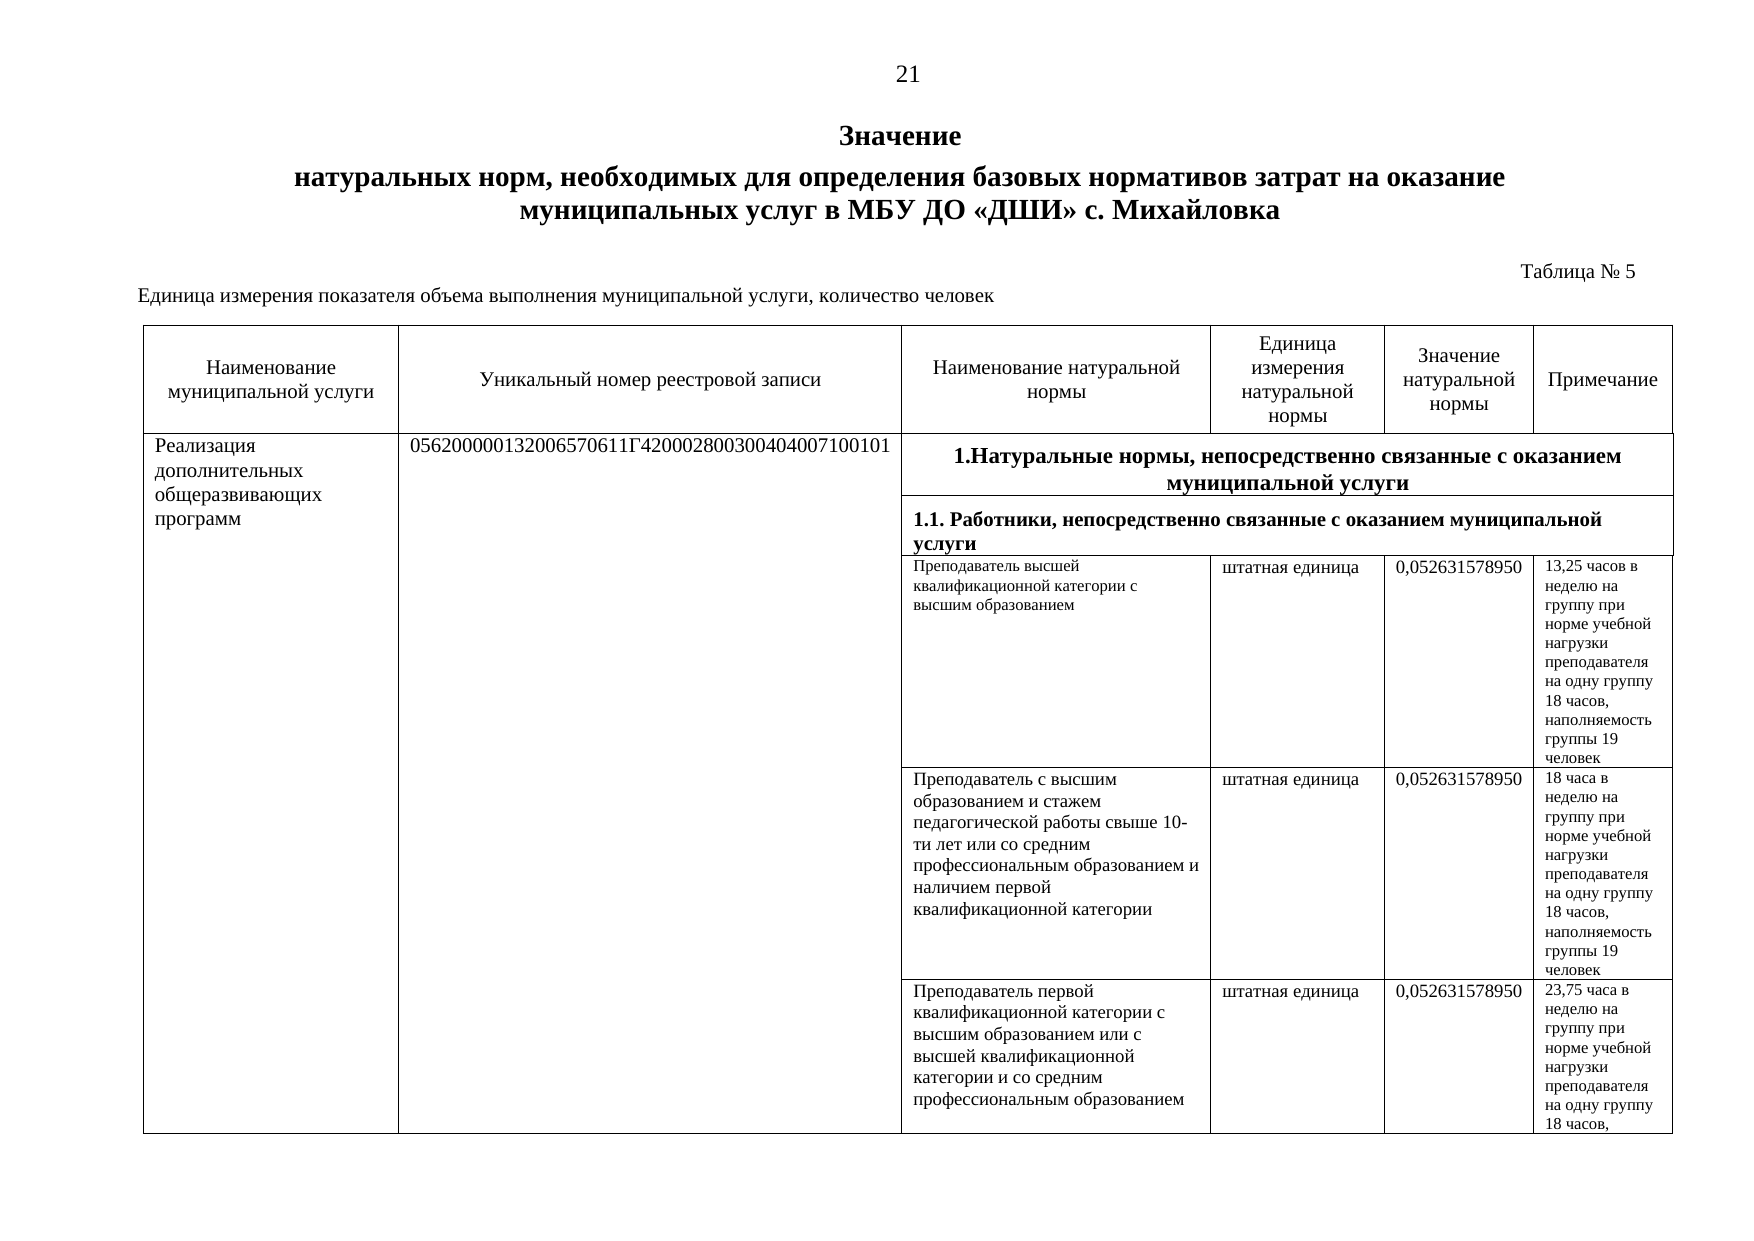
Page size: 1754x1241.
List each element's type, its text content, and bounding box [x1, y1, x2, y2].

table_cell Реализация дополнительных общеразвивающих программ [144, 434, 398, 1133]
table_cell 1.Натуральные нормы, непосредственно связанные с оказанием муниципальной услуги [902, 434, 1673, 495]
table_cell Преподаватель с высшим образованием и стажем педагогической работы свыше 10-ти лет или со средним профессиональным образованием и наличием первой квалификационной категории [902, 768, 1210, 979]
table_cell 056200000132006570611Г420002800300404007100101 [399, 434, 901, 1133]
table_cell Преподаватель высшей квалификационной категории с высшим образованием [902, 556, 1210, 767]
table_cell Уникальный номер реестровой записи [399, 326, 901, 432]
table_cell 0,052631578950 [1385, 556, 1533, 767]
table_cell штатная единица [1211, 556, 1384, 767]
table_cell Единица измерения натуральной нормы [1211, 326, 1384, 432]
table_cell 0,052631578950 [1385, 980, 1533, 1133]
table_cell 0,052631578950 [1385, 768, 1533, 979]
table_header Значение [126, 118, 1674, 159]
table_cell Наименование муниципальной услуги [144, 326, 398, 432]
table_cell Примечание [1534, 326, 1672, 432]
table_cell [1534, 980, 1672, 1133]
table_cell штатная единица [1211, 980, 1384, 1133]
table_cell Значение натуральной нормы [1385, 326, 1533, 432]
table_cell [902, 980, 1210, 1133]
table_cell 1.1. Работники, непосредственно связанные с оказанием муниципальной услуги [902, 496, 1673, 555]
table_cell 13,25 часов в неделю на группу при норме учебной нагрузки преподавателя на одну группу 18 часов, наполняемость группы 19 человек [1534, 556, 1672, 767]
table_cell Наименование натуральной нормы [902, 326, 1210, 432]
table_cell штатная единица [1211, 768, 1384, 979]
table_cell 18 часа в неделю на группу при норме учебной нагрузки преподавателя на одну группу 18 часов, наполняемость группы 19 человек [1534, 768, 1672, 979]
table_cell натуральных норм, необходимых для определения базовых нормативов затрат на оказание муниципальных услуг в МБУ ДО «ДШИ» с. Михайловка Таблица № 5 Единица измерения показателя объема выполнения муниципальной услуги, количество человек [126, 159, 1674, 324]
